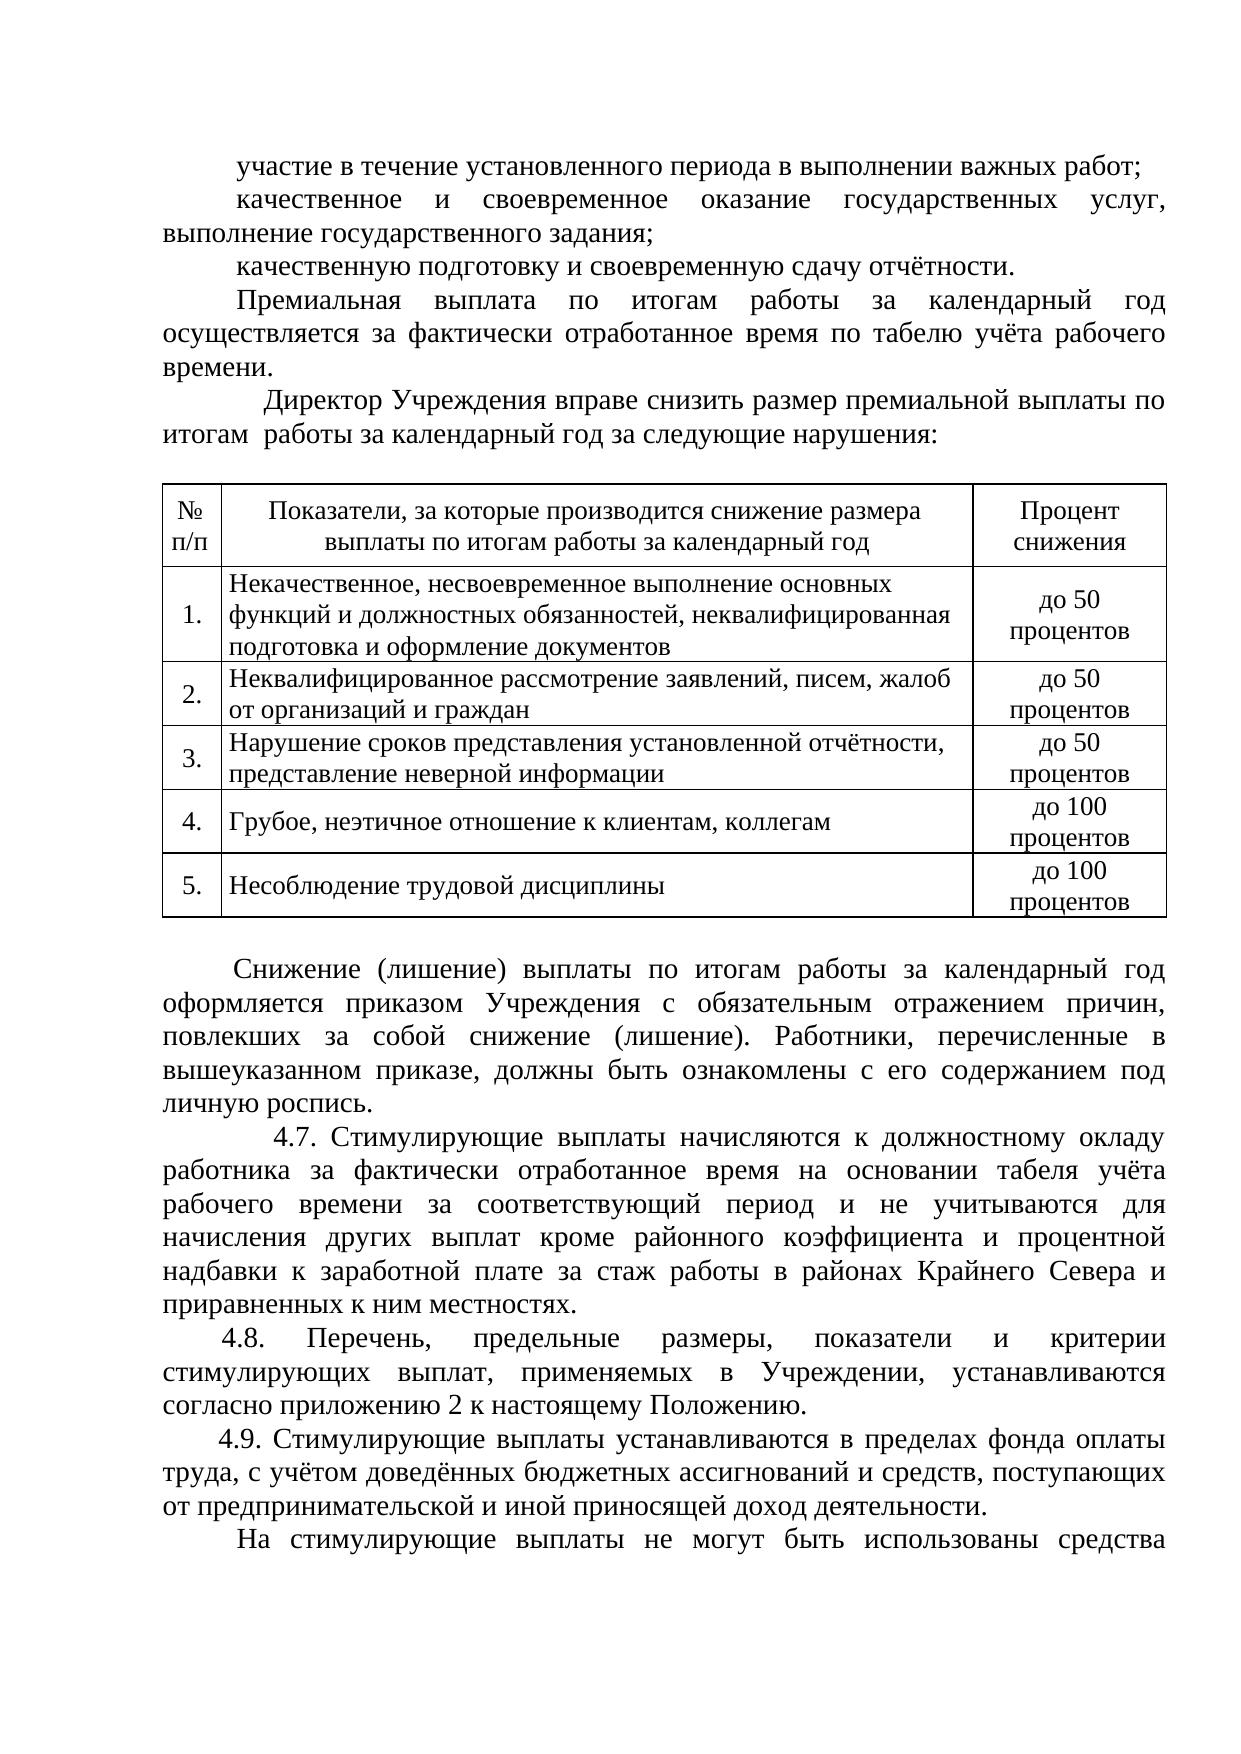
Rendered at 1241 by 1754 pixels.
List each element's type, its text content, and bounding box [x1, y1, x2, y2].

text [162, 1521, 1167, 1555]
table_cell Несоблюдение трудовой дисциплины [222, 854, 972, 916]
table_header Показатели, за которые производится снижение размера выплаты по итогам работы за календарный год [222, 485, 972, 566]
text качественное и своевременное оказание государственных услуг, выполнение государственного задания; [162, 181, 1167, 248]
table_cell до 50 процентов [974, 662, 1166, 724]
table_cell до 100 процентов [974, 854, 1166, 916]
text 4.7. Стимулирующие выплаты начисляются к должностному окладу работника за фактически отработанное время на основании табеля учёта рабочего времени за соответствующий период и не учитываются для начисления других выплат кроме районного коэффициента и процентной надбавки к заработной плате за стаж работы в районах Крайнего Севера и приравненных к ним местностях. [162, 1119, 1167, 1320]
table_cell до 50 процентов [974, 567, 1166, 661]
text Директор Учреждения вправе снизить размер премиальной выплаты по итогам работы за календарный год за следующие нарушения: [162, 382, 1167, 449]
table_cell Грубое, неэтичное отношение к клиентам, коллегам [222, 790, 972, 852]
table_cell 1. [163, 567, 221, 661]
table_cell до 50 процентов [974, 726, 1166, 788]
table_cell Некачественное, несвоевременное выполнение основных функций и должностных обязанностей, неквалифицированная подготовка и оформление документов [222, 567, 972, 661]
table_cell до 100 процентов [974, 790, 1166, 852]
table_header № п/п [163, 485, 221, 566]
table_cell Нарушение сроков представления установленной отчётности, представление неверной информации [222, 726, 972, 788]
table_cell 5. [163, 854, 221, 916]
text 4.9. Стимулирующие выплаты устанавливаются в пределах фонда оплаты труда, с учётом доведённых бюджетных ассигнований и средств, поступающих от предпринимательской и иной приносящей доход деятельности. [162, 1421, 1167, 1521]
text 4.8. Перечень, предельные размеры, показатели и критерии стимулирующих выплат, применяемых в Учреждении, устанавливаются согласно приложению 2 к настоящему Положению. [162, 1320, 1167, 1421]
text участие в течение установленного периода в выполнении важных работ; [162, 148, 1167, 181]
text качественную подготовку и своевременную сдачу отчётности. [162, 248, 1167, 282]
text Снижение (лишение) выплаты по итогам работы за календарный год оформляется приказом Учреждения с обязательным отражением причин, повлекших за собой снижение (лишение). Работники, перечисленные в вышеуказанном приказе, должны быть ознакомлены с его содержанием под личную роспись. [162, 951, 1166, 1119]
table_cell 3. [163, 726, 221, 788]
table_header Процент снижения [974, 485, 1166, 566]
table_cell 2. [163, 662, 221, 724]
text Премиальная выплата по итогам работы за календарный год осуществляется за фактически отработанное время по табелю учёта рабочего времени. [162, 282, 1167, 382]
table_cell 4. [163, 790, 221, 852]
table_cell Неквалифицированное рассмотрение заявлений, писем, жалоб от организаций и граждан [222, 662, 972, 724]
